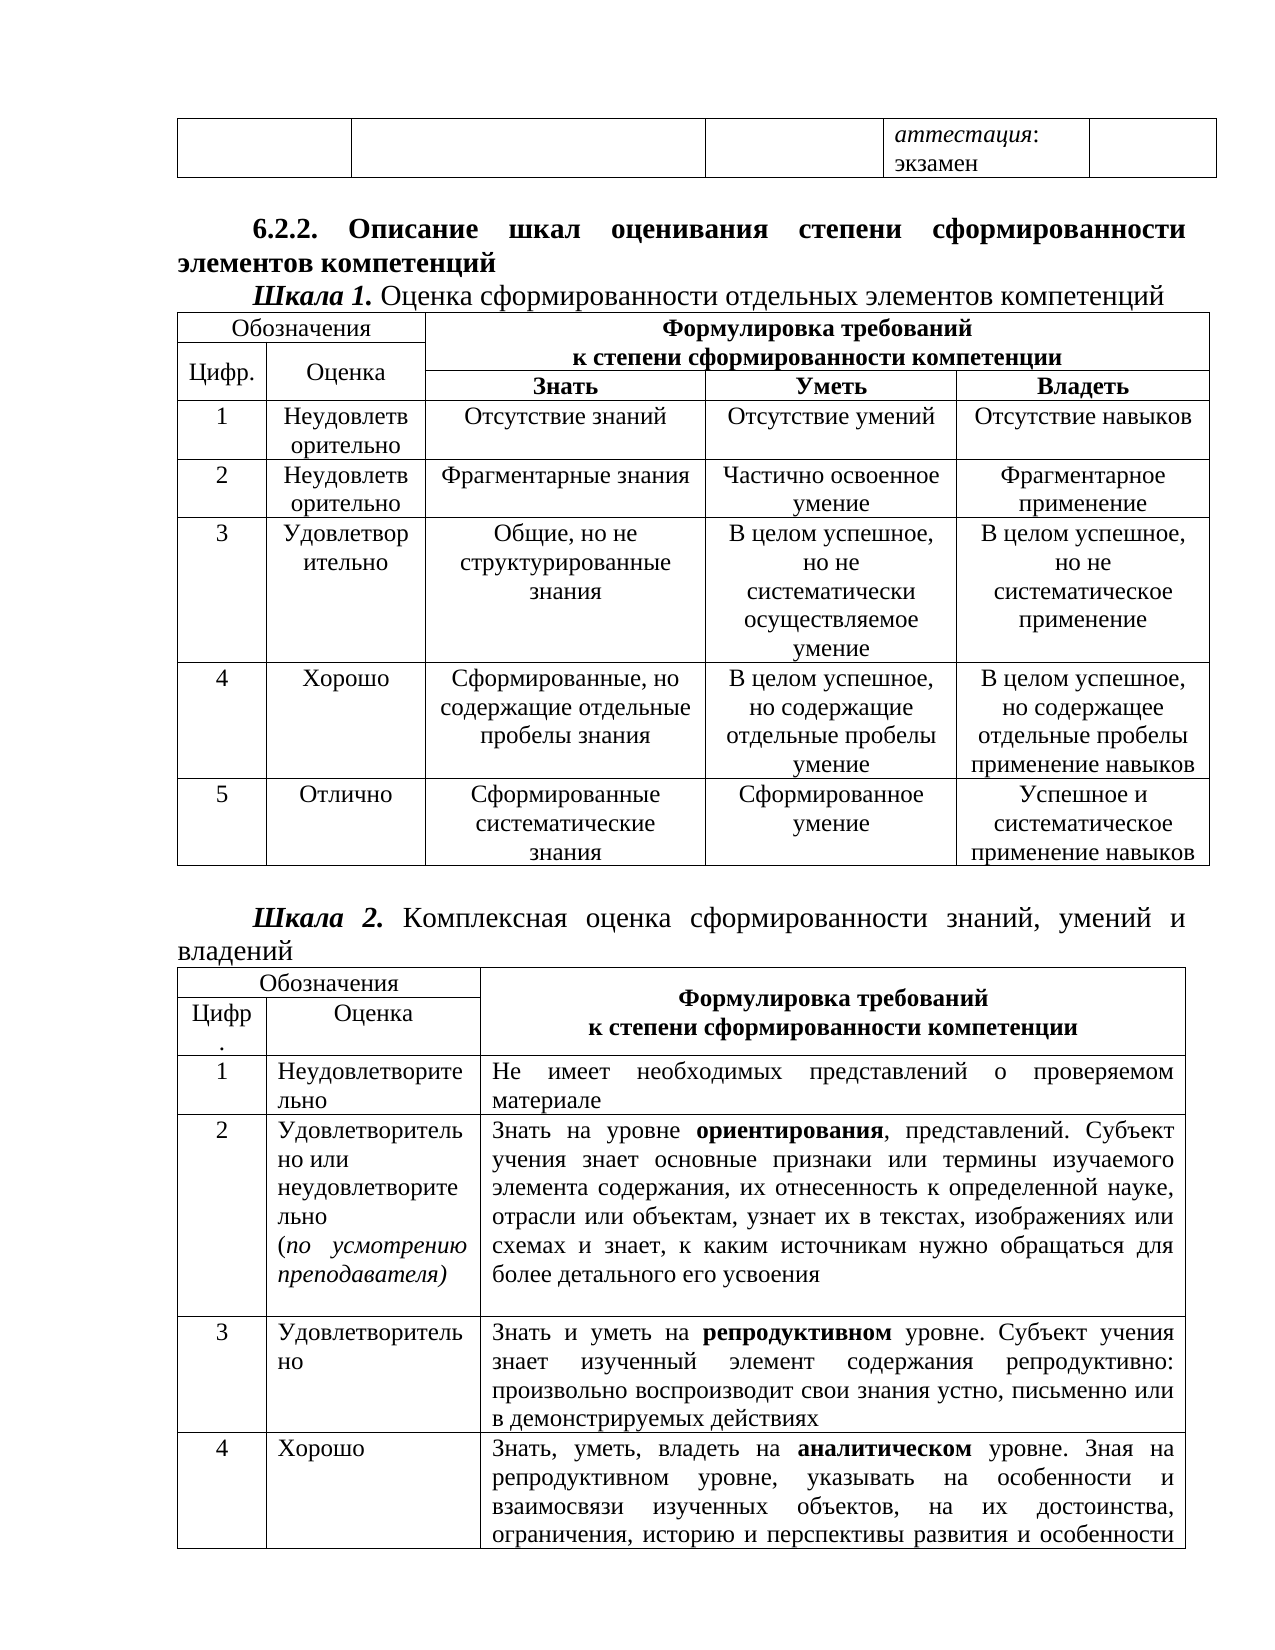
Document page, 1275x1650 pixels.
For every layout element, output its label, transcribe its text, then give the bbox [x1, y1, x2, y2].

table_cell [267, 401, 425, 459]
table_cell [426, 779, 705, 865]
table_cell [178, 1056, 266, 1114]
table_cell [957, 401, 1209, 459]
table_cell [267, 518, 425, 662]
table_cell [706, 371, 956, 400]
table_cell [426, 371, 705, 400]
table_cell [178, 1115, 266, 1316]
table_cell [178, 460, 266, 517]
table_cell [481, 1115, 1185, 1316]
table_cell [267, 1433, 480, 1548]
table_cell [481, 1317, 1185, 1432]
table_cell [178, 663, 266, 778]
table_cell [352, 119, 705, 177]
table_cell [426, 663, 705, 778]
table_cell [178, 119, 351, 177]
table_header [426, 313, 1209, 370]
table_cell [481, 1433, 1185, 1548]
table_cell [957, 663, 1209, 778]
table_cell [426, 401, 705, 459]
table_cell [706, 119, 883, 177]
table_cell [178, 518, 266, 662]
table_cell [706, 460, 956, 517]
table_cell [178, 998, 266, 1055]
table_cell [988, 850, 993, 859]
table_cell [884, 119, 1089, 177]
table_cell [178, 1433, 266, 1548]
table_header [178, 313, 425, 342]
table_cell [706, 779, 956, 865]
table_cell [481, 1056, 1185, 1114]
text 6.2.2. Описание шкал оценивания степени сформированности элементов компетенций [177, 211, 1186, 278]
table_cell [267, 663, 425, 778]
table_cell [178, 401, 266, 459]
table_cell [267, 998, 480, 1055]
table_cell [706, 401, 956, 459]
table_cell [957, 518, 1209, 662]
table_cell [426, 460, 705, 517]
text Шкала 1. Оценка сформированности отдельных элементов компетенций [177, 278, 1186, 312]
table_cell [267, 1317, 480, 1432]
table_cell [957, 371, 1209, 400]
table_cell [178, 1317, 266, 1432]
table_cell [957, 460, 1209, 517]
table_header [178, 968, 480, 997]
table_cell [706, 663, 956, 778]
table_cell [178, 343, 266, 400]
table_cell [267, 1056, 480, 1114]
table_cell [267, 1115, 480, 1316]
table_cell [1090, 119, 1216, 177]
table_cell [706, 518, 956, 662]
text Шкала 2. Комплексная оценка сформированности знаний, умений и владений [177, 900, 1186, 967]
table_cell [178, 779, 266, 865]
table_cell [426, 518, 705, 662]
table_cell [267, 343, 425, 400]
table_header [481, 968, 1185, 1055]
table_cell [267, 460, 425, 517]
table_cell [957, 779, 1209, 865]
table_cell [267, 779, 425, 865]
